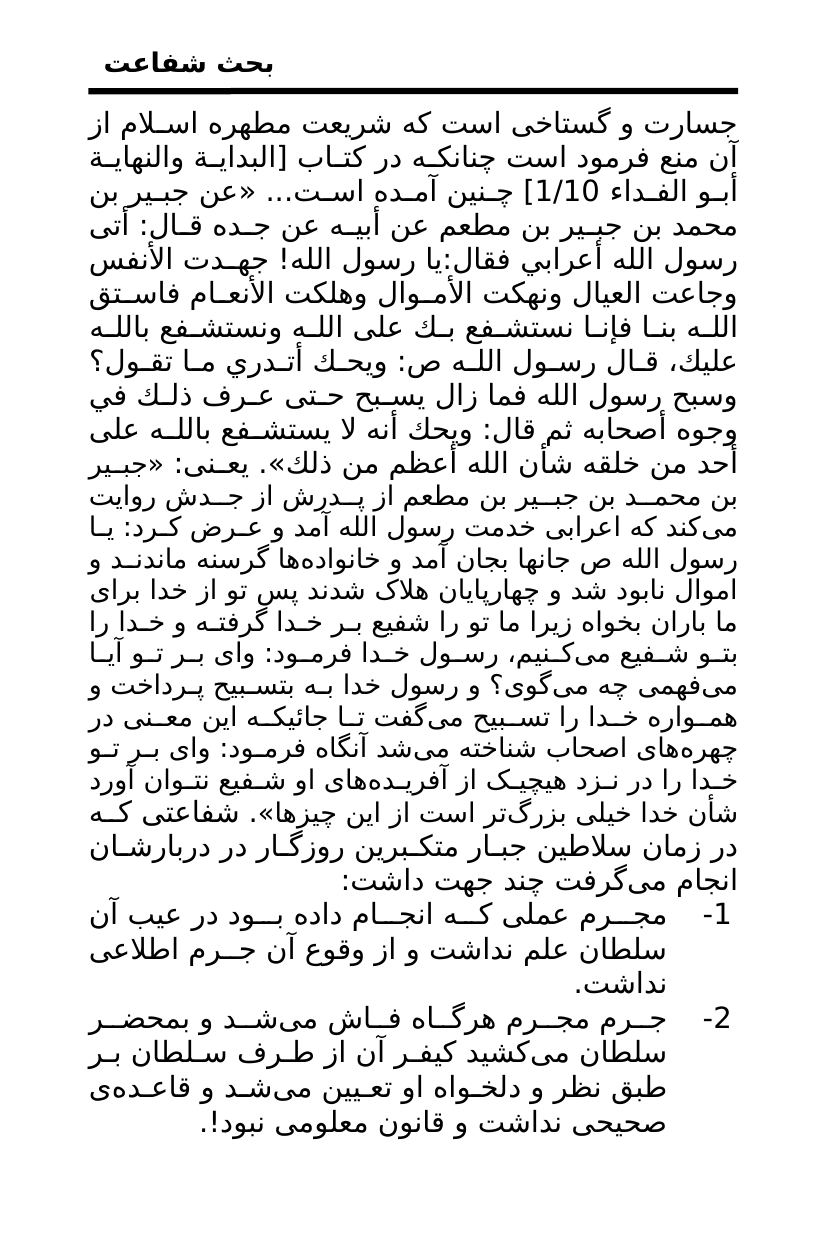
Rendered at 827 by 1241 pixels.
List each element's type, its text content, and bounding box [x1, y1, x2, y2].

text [89, 106, 738, 897]
list مجرم عملی که انجام داده بود در عیب آن سلطان علم نداشت و از وقوع آن جرم اطلاعی نداشت. [89, 897, 703, 1001]
list جرم مجرم هرگاه فاش می‌شد و بمحضر سلطان می‌کشید کیفر آن از طرف سلطان بر طبق نظر و دلخواه او تعیین می‌شد و قاعده‌ی صحیحی نداشت و قانون معلومی‌ نبود!. [89, 1001, 703, 1139]
